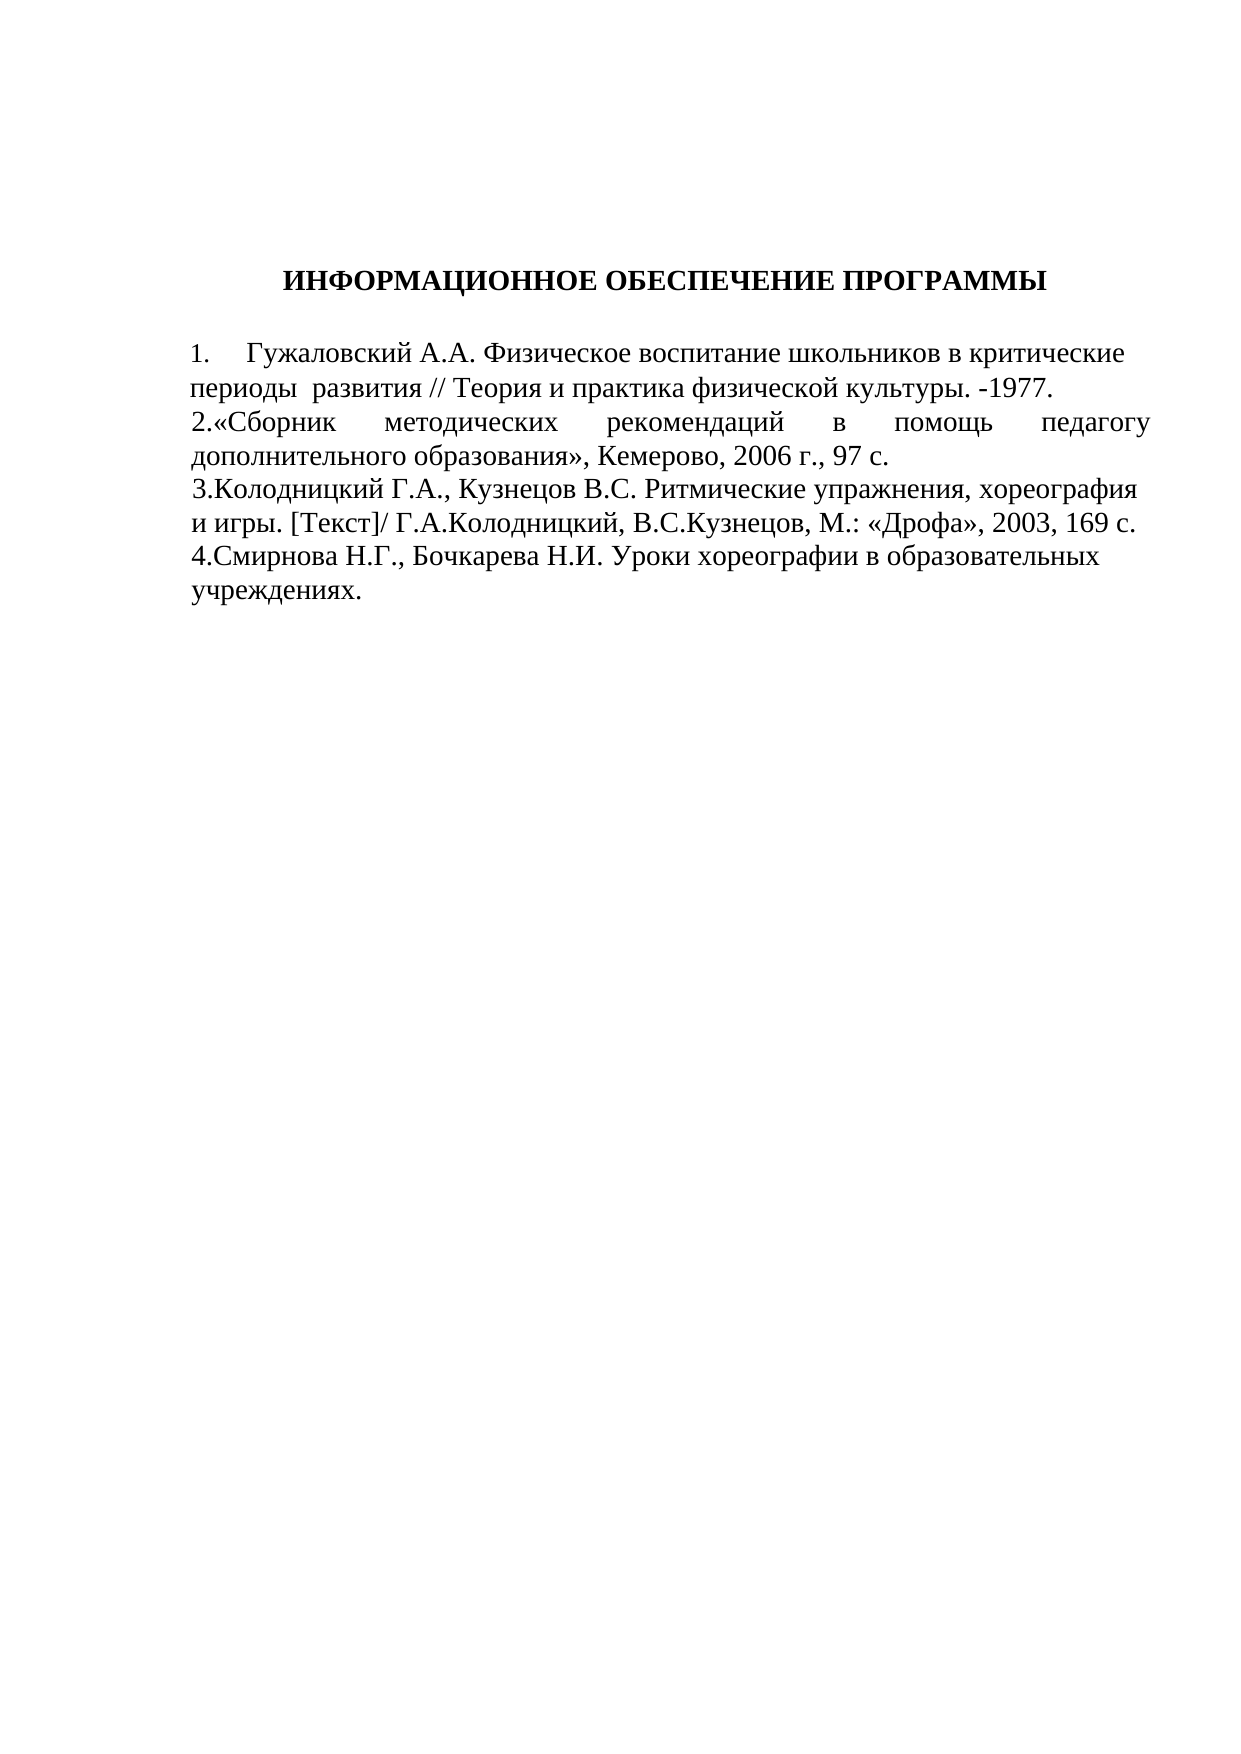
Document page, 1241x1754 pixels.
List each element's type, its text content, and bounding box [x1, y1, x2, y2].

subtitle ИНФОРМАЦИОННОЕ ОБЕСПЕЧЕНИЕ ПРОГРАММЫ [179, 263, 1151, 297]
list Гужаловский А.А. Физическое воспитание школьников в критические [189, 335, 1151, 369]
text 2.«Сборник методических рекомендаций в помощь педагогу дополнительного образования», Кемерово, 2006 г., 97 с. [191, 404, 1151, 471]
text учреждениях. [118, 572, 1151, 606]
text 3.Колодницкий Г.А., Кузнецов В.С. Ритмические упражнения, хореография [118, 471, 1151, 505]
text 4.Смирнова Н.Г., Бочкарева Н.И. Уроки хореографии в образовательных [118, 538, 1151, 572]
text периоды развития // Теория и практика физической культуры. -1977. [189, 370, 1151, 403]
text и игры. [Текст]/ Г.А.Колодницкий, В.С.Кузнецов, М.: «Дрофа», 2003, 169 с. [118, 505, 1151, 538]
